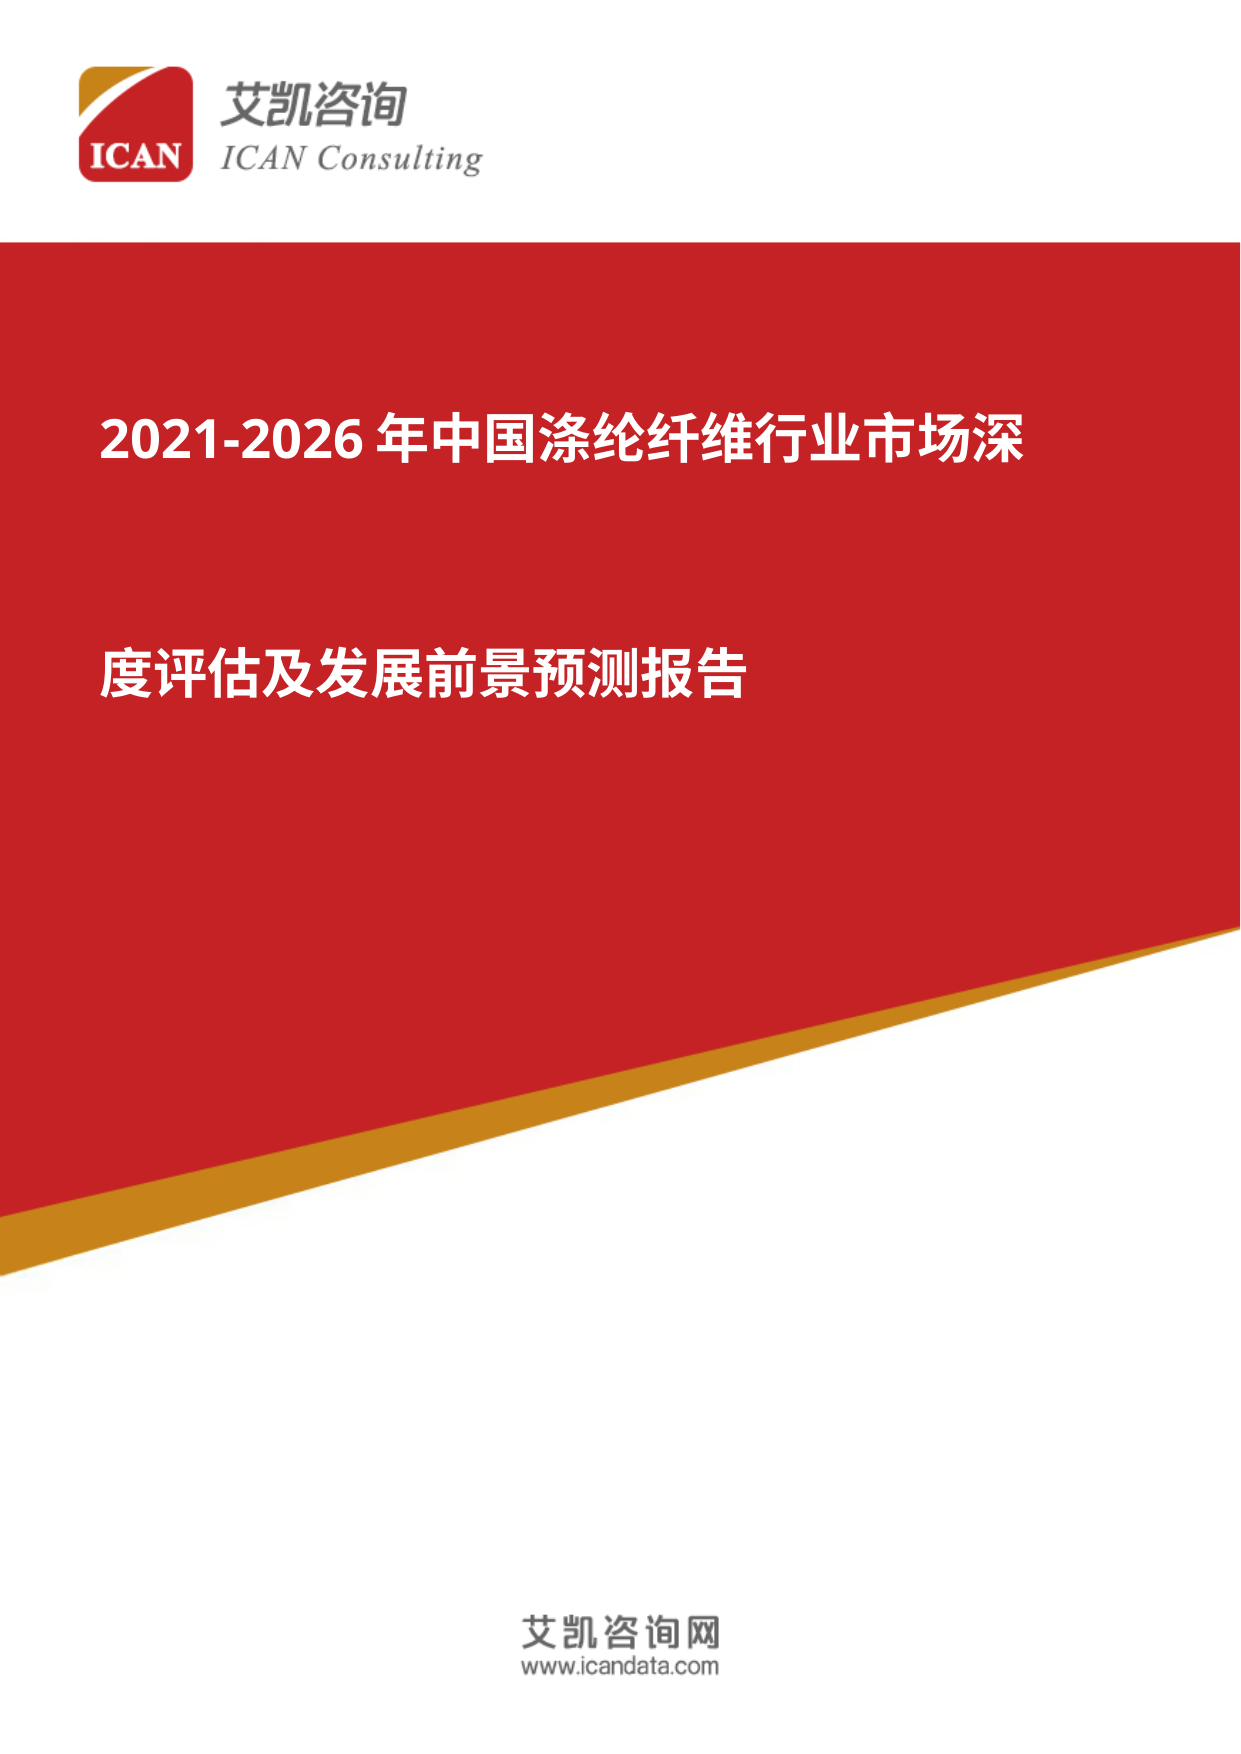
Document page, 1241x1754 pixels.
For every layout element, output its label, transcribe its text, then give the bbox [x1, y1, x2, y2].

subtitle 2021-2026年中国涤纶纤维行业市场深度评估及发展前景预测报告 [99, 386, 1053, 718]
picture [0, 5, 1241, 1754]
